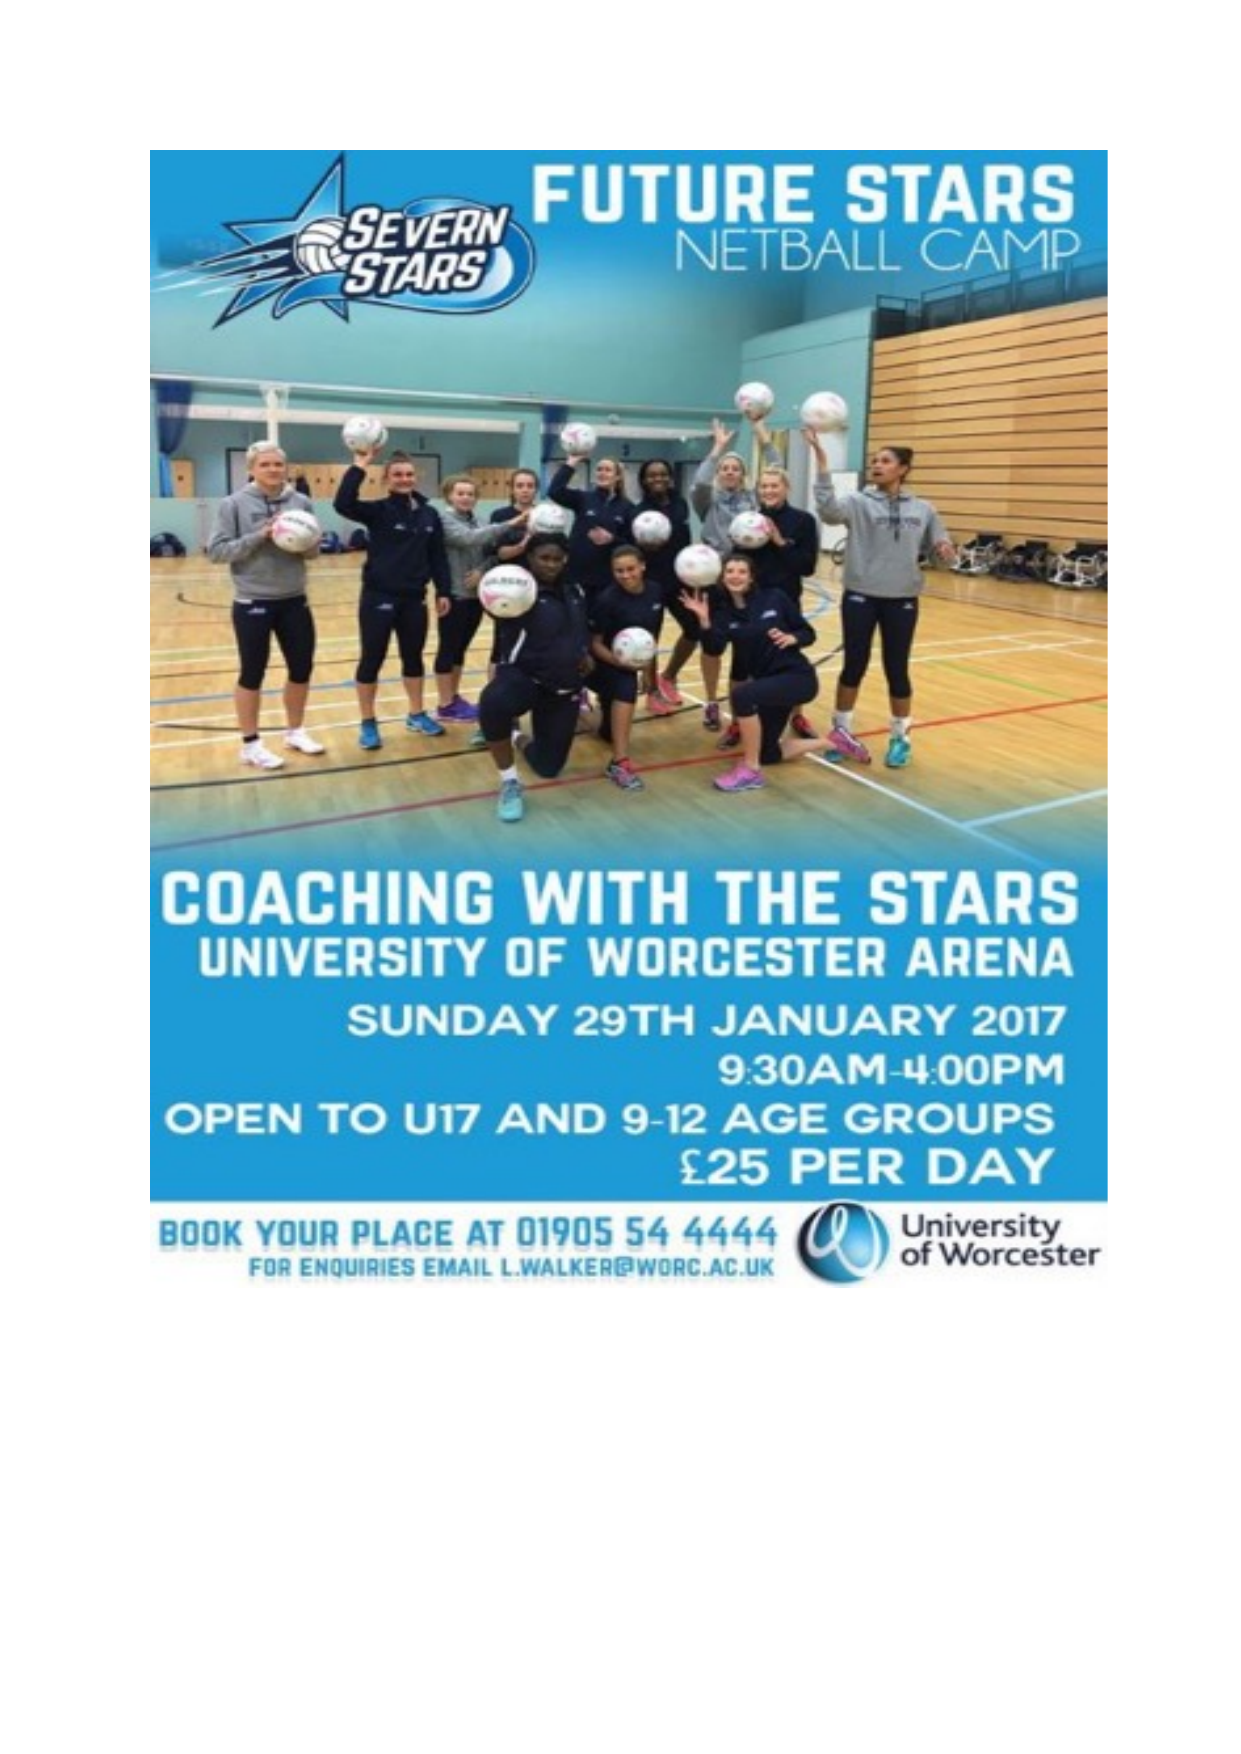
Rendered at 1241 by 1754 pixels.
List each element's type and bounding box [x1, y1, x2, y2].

picture [150, 150, 1108, 1288]
